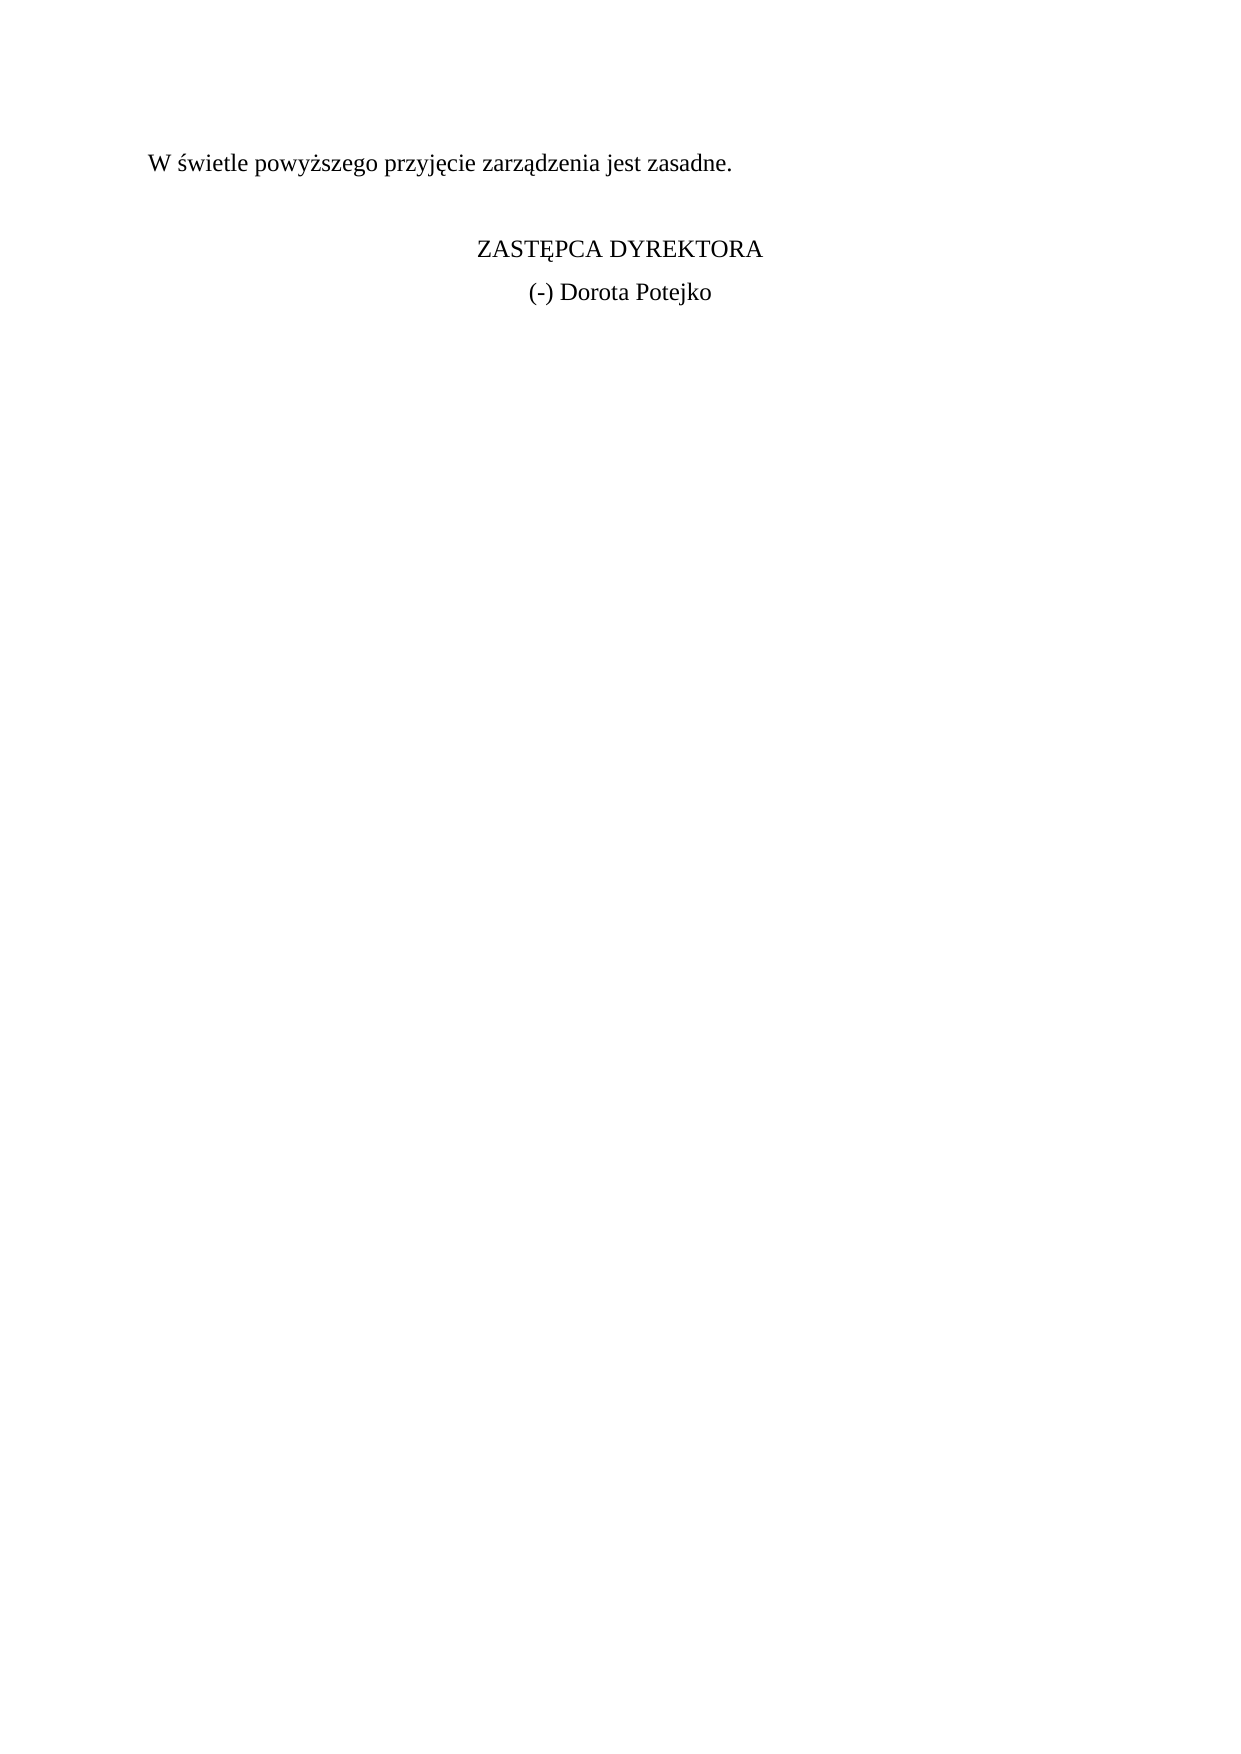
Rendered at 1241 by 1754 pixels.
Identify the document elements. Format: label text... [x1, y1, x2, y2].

text ZASTĘPCA DYREKTORA [148, 234, 1093, 263]
text W świetle powyższego przyjęcie zarządzenia jest zasadne. [148, 148, 1093, 176]
text (-) Dorota Potejko [148, 277, 1093, 306]
